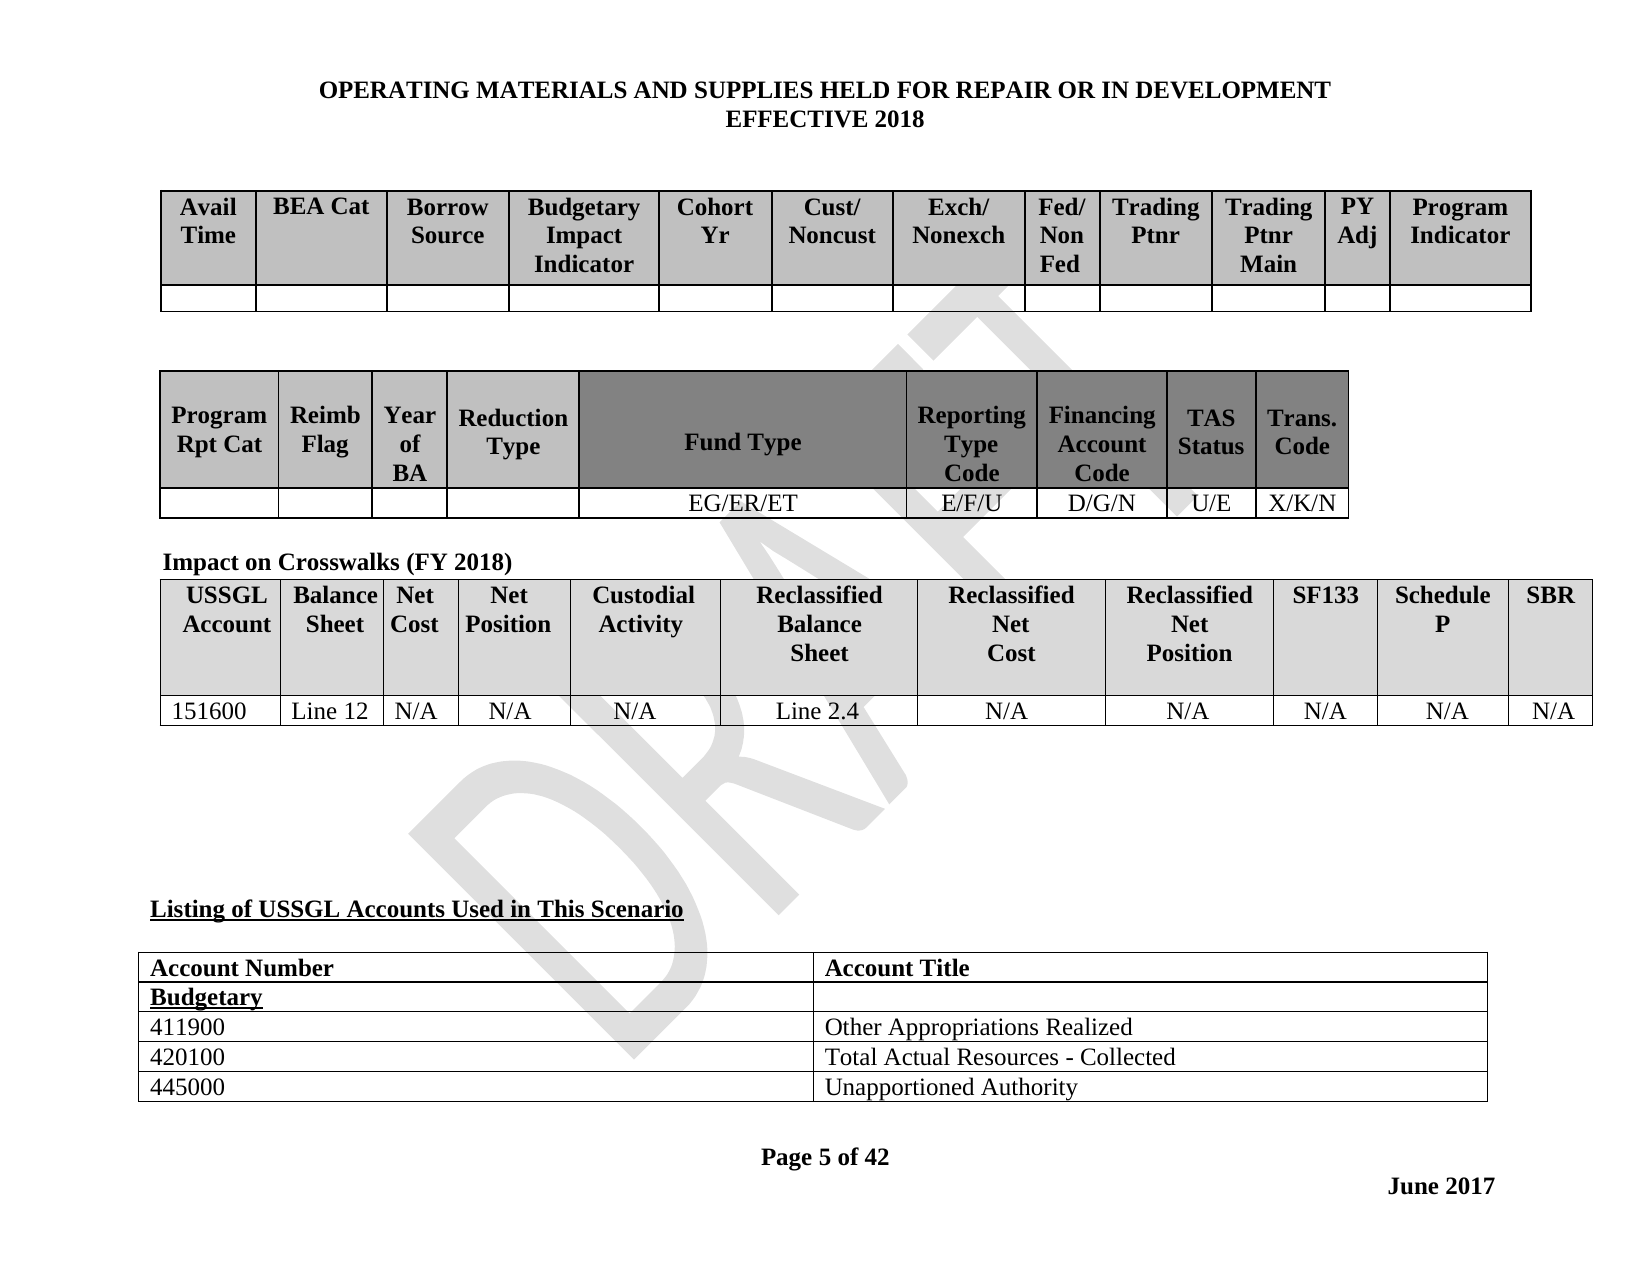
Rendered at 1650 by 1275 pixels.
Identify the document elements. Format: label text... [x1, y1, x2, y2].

table_header USSGL Account [161, 580, 280, 695]
table_header Reporting Type Code [907, 372, 1036, 487]
table_header Exch/ Nonexch [894, 192, 1024, 284]
table_cell 420100 [139, 1042, 813, 1071]
table_cell Budgetary [139, 983, 813, 1011]
table_cell N/A [918, 696, 1105, 725]
table_cell [773, 286, 892, 311]
table_cell N/A [571, 696, 720, 725]
table_cell [257, 286, 386, 311]
table_cell [448, 489, 578, 517]
table_cell [1101, 286, 1211, 311]
table_cell EG/ER/ET [580, 489, 906, 517]
text Listing of USSGL Accounts Used in This Scenario [150, 894, 1500, 923]
table_cell [814, 983, 1487, 1011]
table_header Cohort Yr [660, 192, 771, 284]
table_cell [660, 286, 771, 311]
table_header SF133 [1274, 580, 1377, 695]
table_header Program Indicator [1391, 192, 1530, 284]
table_cell [894, 286, 1024, 311]
table_cell Other Appropriations Realized [814, 1012, 1487, 1041]
table_cell [373, 489, 446, 517]
table_header BEA Cat [257, 192, 386, 284]
table_header PY Adj [1326, 192, 1389, 284]
table_header Net Position [459, 580, 570, 695]
table_header Custodial Activity [571, 580, 720, 695]
table_header Account Title [814, 953, 1487, 981]
table_header Reclassified Balance Sheet [721, 580, 917, 695]
table_header Budgetary Impact Indicator [510, 192, 658, 284]
table_cell [1213, 286, 1324, 311]
table_cell N/A [384, 696, 458, 725]
table_cell X/K/N [1257, 489, 1348, 517]
table_cell [1391, 286, 1530, 311]
table_header Program Rpt Cat [161, 372, 278, 487]
table_header Borrow Source [388, 192, 508, 284]
table_header Account Number [139, 953, 813, 981]
table_header Reduction Type [448, 372, 578, 487]
table_cell E/F/U [907, 489, 1036, 517]
table_cell [1326, 286, 1389, 311]
table_header SBR [1509, 580, 1592, 695]
table_header Fund Type [580, 372, 906, 487]
table_header Reclassified Net Position [1106, 580, 1273, 695]
table_header Financing Account Code [1038, 372, 1166, 487]
table_cell [162, 286, 255, 311]
table_cell N/A [459, 696, 570, 725]
table_header Trading Ptnr [1101, 192, 1211, 284]
table_cell Unapportioned Authority [814, 1072, 1487, 1101]
table_header Cust/ Noncust [773, 192, 892, 284]
table_cell D/G/N [1038, 489, 1166, 517]
table_header Fed/ Non Fed [1026, 192, 1099, 284]
table_header TAS Status [1168, 372, 1255, 487]
table_cell Line 2.4 [721, 696, 917, 725]
table_cell U/E [1168, 489, 1255, 517]
table_cell Line 12 [281, 696, 383, 725]
table_cell N/A [1274, 696, 1377, 725]
table_cell Total Actual Resources - Collected [814, 1042, 1487, 1071]
table_cell [161, 489, 278, 517]
table_header Year of BA [373, 372, 446, 487]
table_cell 445000 [139, 1072, 813, 1101]
table_cell [279, 489, 371, 517]
table_cell N/A [1378, 696, 1508, 725]
table_header Net Cost [384, 580, 458, 695]
table_header Reclassified Net Cost [918, 580, 1105, 695]
table_header Schedule P [1378, 580, 1508, 695]
table_header Avail Time [162, 192, 255, 284]
table_cell [510, 286, 658, 311]
table_header Trading Ptnr Main [1213, 192, 1324, 284]
table_header Balance Sheet [281, 580, 383, 695]
table_cell [1026, 286, 1099, 311]
text Impact on Crosswalks (FY 2018) [150, 547, 1500, 576]
table_cell 151600 [161, 696, 280, 725]
table_header Trans. Code [1257, 372, 1348, 487]
table_cell N/A [1509, 696, 1592, 725]
table_cell N/A [1106, 696, 1273, 725]
table_cell 411900 [139, 1012, 813, 1041]
table_header Reimb Flag [279, 372, 371, 487]
table_cell [388, 286, 508, 311]
